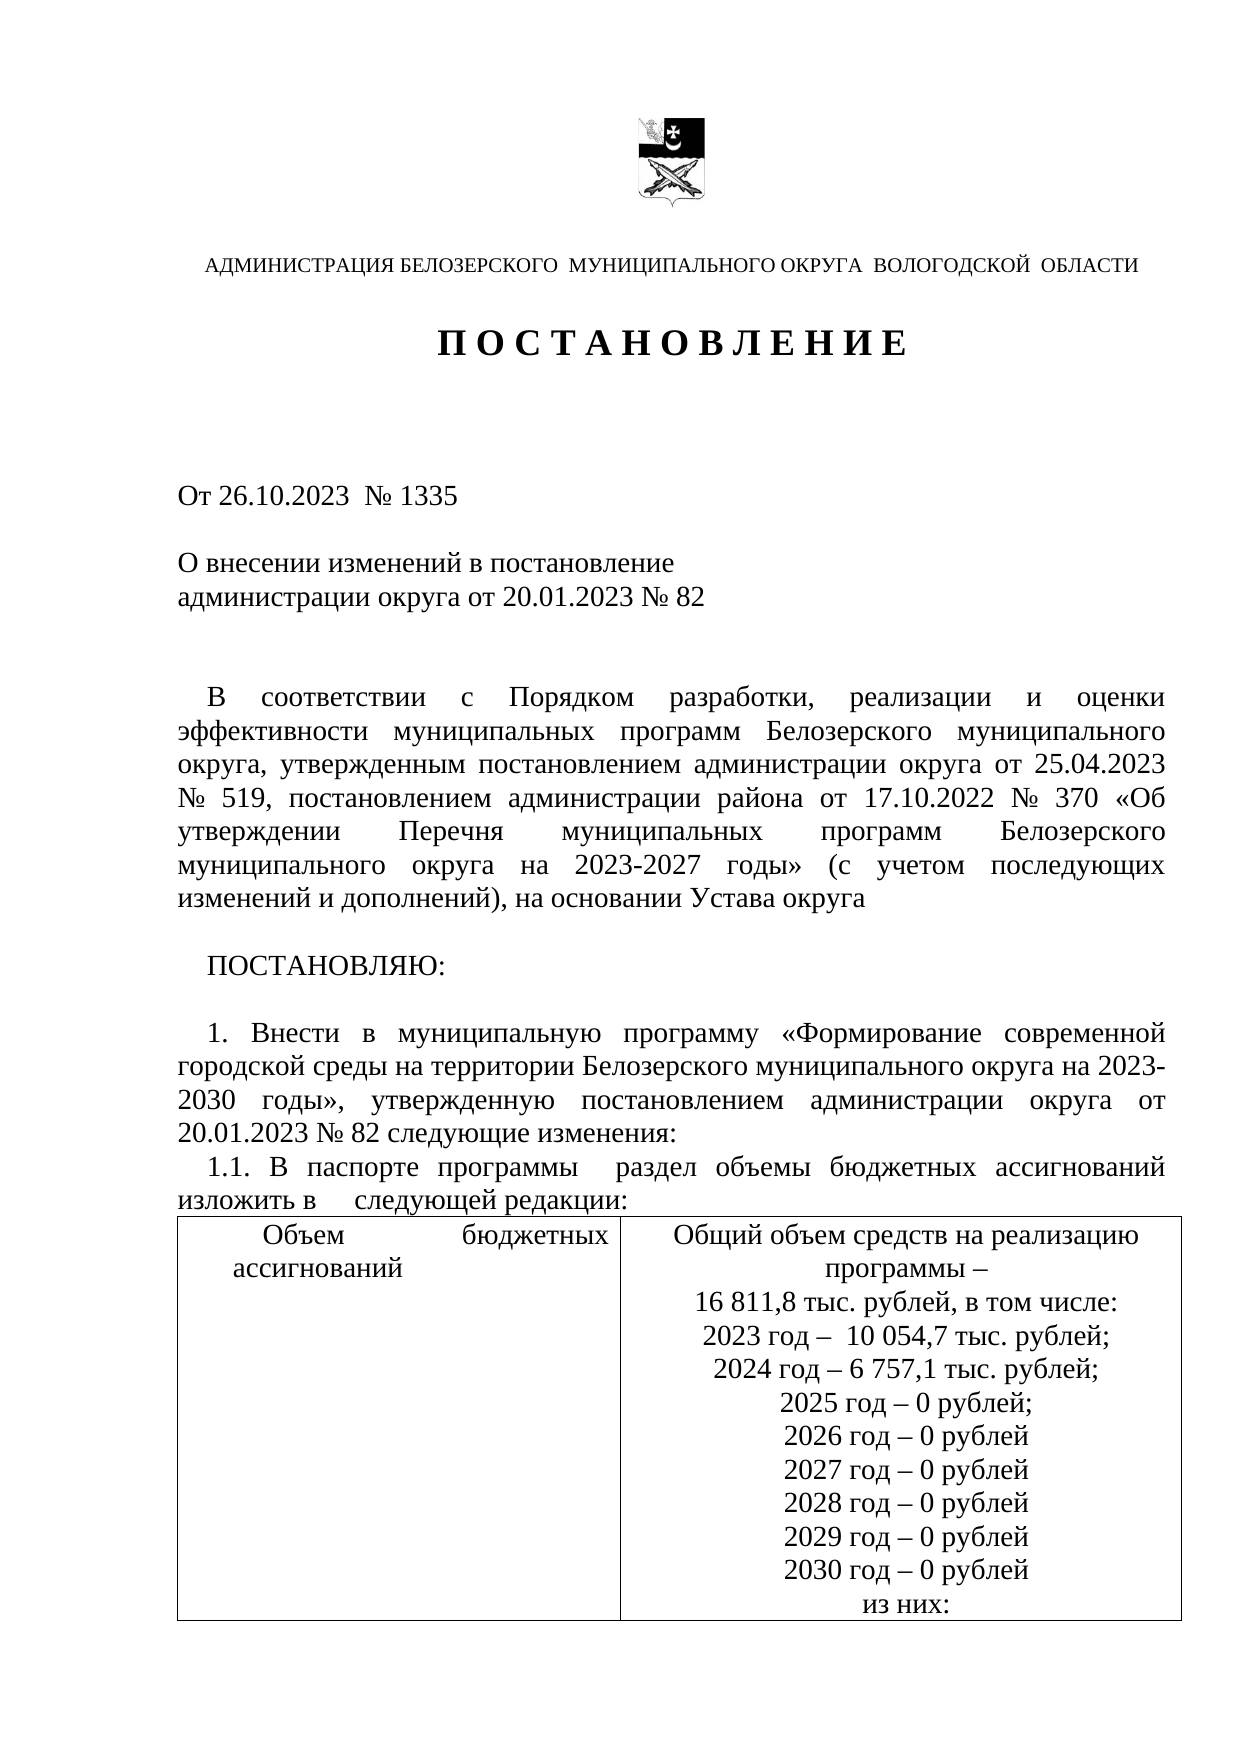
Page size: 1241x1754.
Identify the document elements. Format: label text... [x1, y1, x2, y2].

picture [638, 118, 705, 208]
text АДМИНИСТРАЦИЯ БЕЛОЗЕРСКОГО МУНИЦИПАЛЬНОГО ОКРУГА ВОЛОГОДСКОЙ ОБЛАСТИ [177, 253, 1166, 277]
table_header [178, 1217, 620, 1619]
text О внесении изменений в постановление [177, 545, 1166, 579]
text В соответствии с Порядком разработки, реализации и оценки эффективности муниципальных программ Белозерского муниципального округа, утвержденным постановлением администрации округа от 25.04.2023 № 519, постановлением администрации района от 17.10.2022 № 370 «Об утверждении Перечня муниципальных программ Белозерского муниципального округа на 2023-2027 годы» (с учетом последующих изменений и дополнений), на основании Устава округа [177, 679, 1166, 914]
text ПОСТАНОВЛЯЮ: [177, 948, 1166, 981]
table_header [621, 1217, 1181, 1619]
subtitle От 26.10.2023 № 1335 [177, 478, 1166, 512]
text администрации округа от 20.01.2023 № 82 [177, 579, 1166, 612]
text П О С Т А Н О В Л Е Н И Е [177, 320, 1166, 363]
text 1.1. В паспорте программы раздел объемы бюджетных ассигнований изложить в следующей редакции: [177, 1149, 1166, 1216]
text 1. Внести в муниципальную программу «Формирование современной городской среды на территории Белозерского муниципального округа на 2023-2030 годы», утвержденную постановлением администрации округа от 20.01.2023 № 82 следующие изменения: [177, 1015, 1166, 1149]
